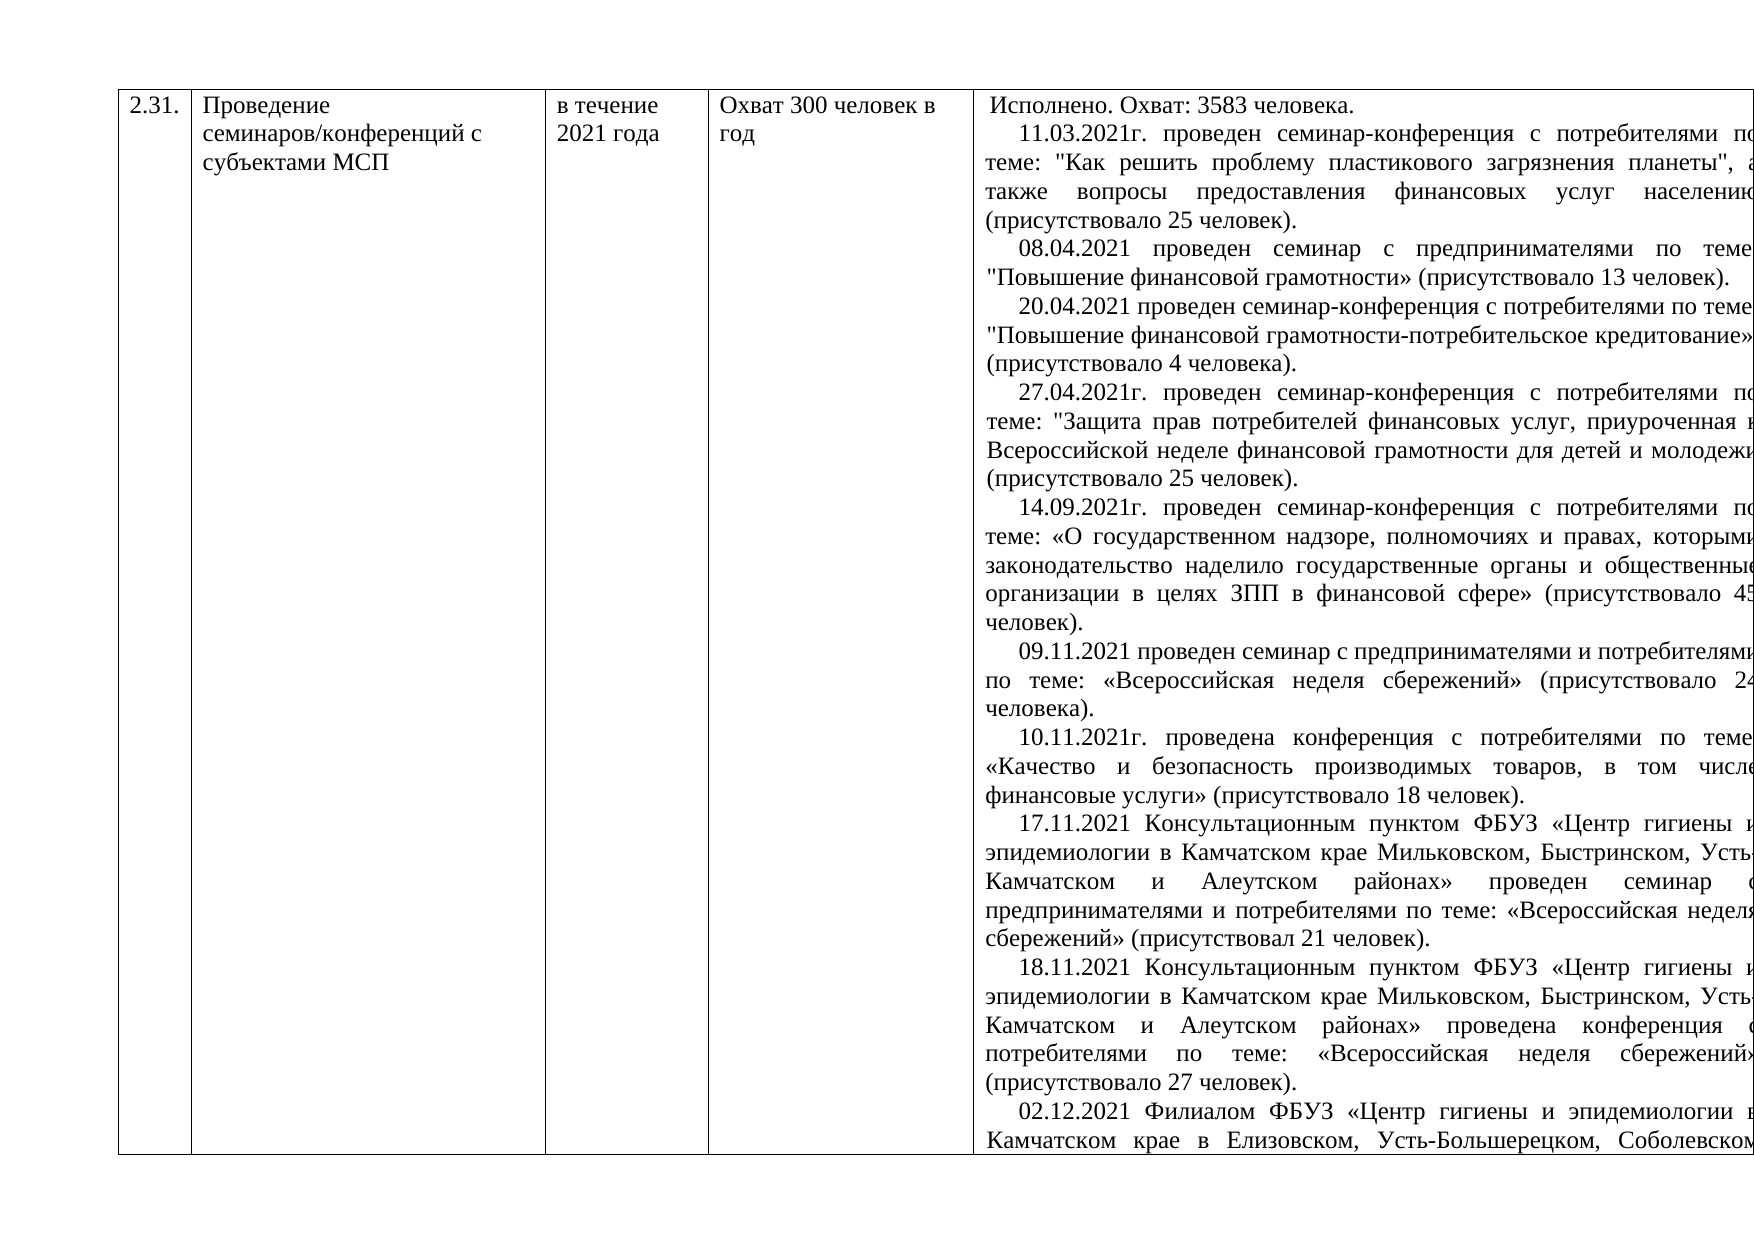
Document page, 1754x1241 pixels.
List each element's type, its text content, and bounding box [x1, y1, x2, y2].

table_cell 2.31. [119, 90, 191, 1153]
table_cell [709, 90, 973, 1153]
table_cell в течение 2021 года [546, 90, 708, 1153]
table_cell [974, 90, 1753, 1153]
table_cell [192, 90, 545, 1153]
